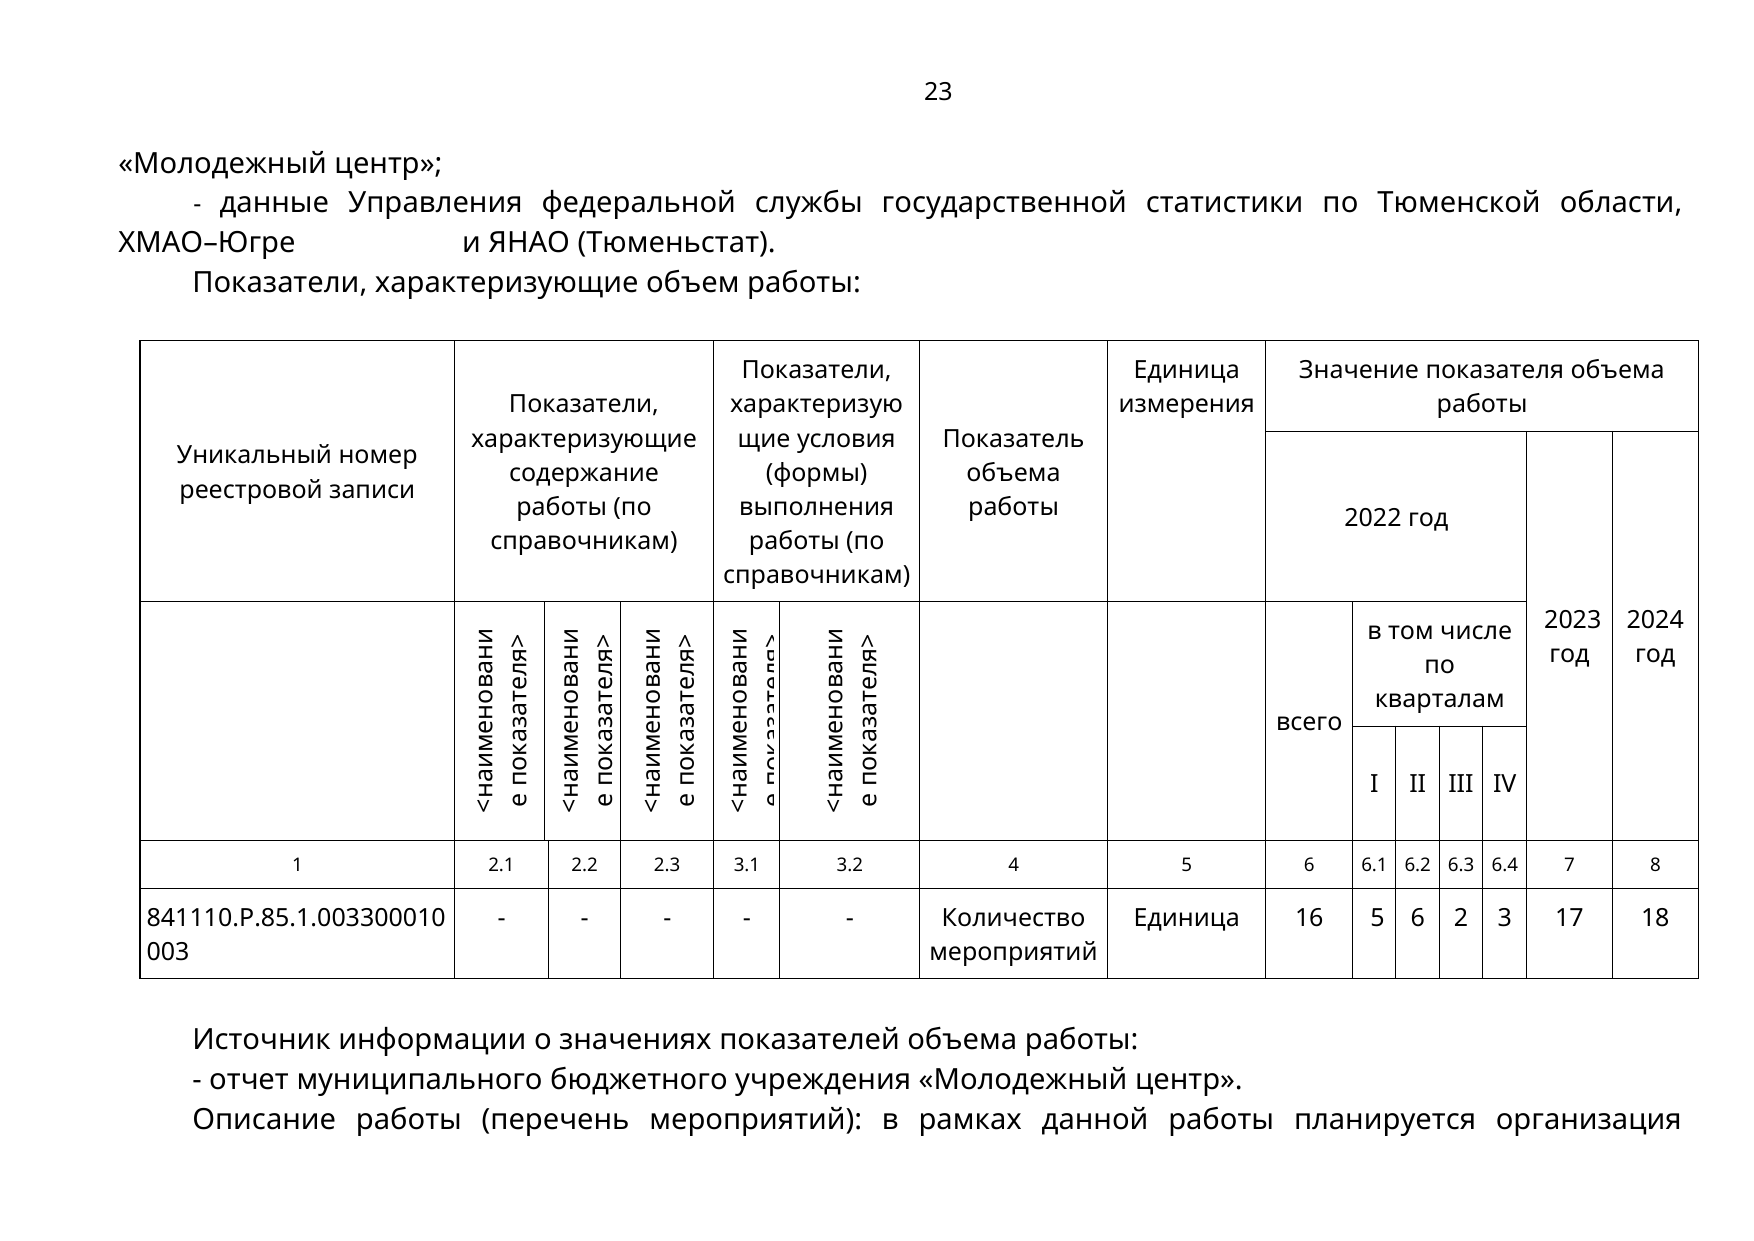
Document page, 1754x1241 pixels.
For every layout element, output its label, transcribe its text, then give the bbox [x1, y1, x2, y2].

table_cell III [1440, 727, 1482, 840]
table_cell 3.2 [780, 841, 919, 887]
table_cell - [714, 889, 779, 978]
table_cell 6.3 [1440, 841, 1482, 887]
table_cell - [780, 889, 919, 978]
table_cell 4 [920, 841, 1107, 887]
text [118, 1098, 1683, 1138]
table_cell 6 [1266, 841, 1352, 887]
table_cell <наименование показателя> [455, 602, 544, 840]
table_cell 2.2 [549, 841, 620, 887]
table_cell Количество мероприятий [920, 889, 1107, 978]
table_cell 841110.Р.85.1.003300010003 [141, 889, 454, 978]
table_header Показатели, характеризующие содержание работы (по справочникам) [455, 341, 713, 601]
table_cell 5 [1353, 889, 1395, 978]
table_cell <наименование показателя> [714, 602, 779, 840]
table_cell 2024 год [1613, 432, 1698, 840]
table_cell 2.3 [621, 841, 713, 887]
table_cell 3 [1483, 889, 1526, 978]
table_header Показатели, характеризующие условия (формы) выполнения работы (по справочникам) [714, 341, 919, 601]
table_cell <наименование показателя> [780, 602, 919, 840]
table_header Единица измерения [1108, 341, 1265, 601]
table_header Показатель объема работы [920, 341, 1107, 601]
table_cell 2022 год [1266, 432, 1526, 601]
table_cell 6.4 [1483, 841, 1526, 887]
text - отчет муниципального бюджетного учреждения «Молодежный центр». [118, 1058, 1683, 1098]
table_header Уникальный номер реестровой записи [141, 341, 454, 601]
text Источник информации о значениях показателей объема работы: [118, 1019, 1683, 1058]
table_cell 1 [141, 841, 454, 887]
table_cell 3.1 [714, 841, 779, 887]
table_cell 2.1 [455, 841, 548, 887]
table_cell - [621, 889, 713, 978]
table_cell Единица [1108, 889, 1265, 978]
table_cell [1108, 602, 1265, 840]
table_cell 6.1 [1353, 841, 1395, 887]
table_cell IV [1483, 727, 1526, 840]
table_cell I [1353, 727, 1395, 840]
table_cell 5 [1108, 841, 1265, 887]
table_cell - [549, 889, 620, 978]
table_cell 8 [1613, 841, 1698, 887]
table_cell II [1396, 727, 1439, 840]
table_cell [920, 602, 1107, 840]
table_cell 6.2 [1396, 841, 1439, 887]
table_header Значение показателя объема работы [1266, 341, 1698, 431]
table_cell 16 [1266, 889, 1352, 978]
table_cell [141, 602, 454, 840]
table_cell в том числе по кварталам [1353, 602, 1526, 726]
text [118, 142, 1683, 182]
table_cell 18 [1613, 889, 1698, 978]
table_cell <наименование показателя> [621, 602, 713, 840]
table_cell <наименование показателя> [545, 602, 620, 840]
table_cell 2023 год [1527, 432, 1612, 840]
table_cell всего [1266, 602, 1352, 840]
table_cell 17 [1527, 889, 1612, 978]
table_cell - [455, 889, 548, 978]
text Показатели, характеризующие объем работы: [118, 261, 1683, 301]
table_cell 7 [1527, 841, 1612, 887]
table_cell 6 [1396, 889, 1439, 978]
text - данные Управления федеральной службы государственной статистики по Тюменской области, ХМАО–Югре и ЯНАО (Тюменьстат). [118, 182, 1683, 261]
table_cell 2 [1440, 889, 1482, 978]
